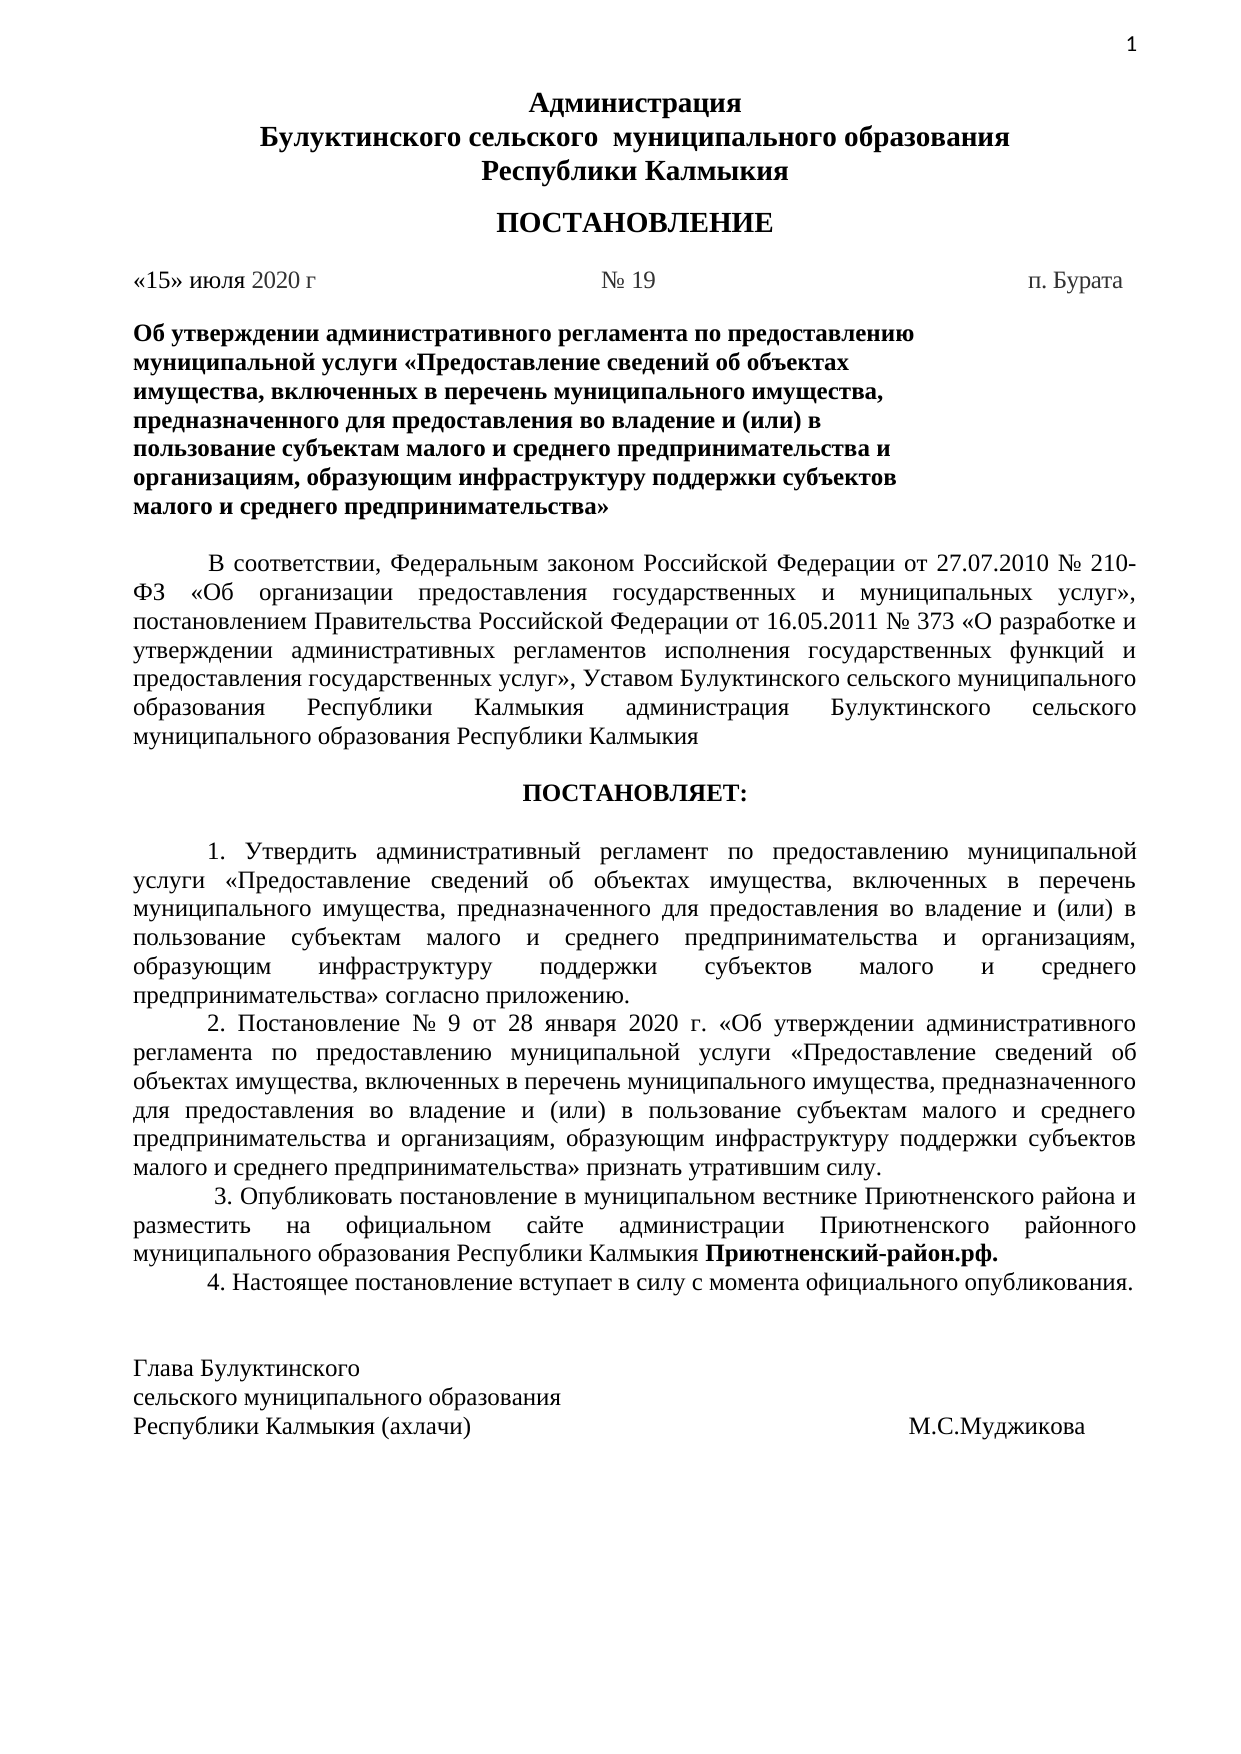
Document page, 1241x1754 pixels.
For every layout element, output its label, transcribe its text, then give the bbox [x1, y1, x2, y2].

text сельского муниципального образования [133, 1382, 1137, 1411]
text Администрация [133, 86, 1137, 119]
text Республики Калмыкия [133, 153, 1137, 186]
text 1. Утвердить административный регламент по предоставлению муниципальной услуги «Предоставление сведений об объектах имущества, включенных в перечень муниципального имущества, предназначенного для предоставления во владение и (или) в пользование субъектам малого и среднего предпринимательства и организациям, образующим инфраструктуру поддержки субъектов малого и среднего предпринимательства» согласно приложению. [133, 836, 1137, 1008]
text ПОСТАНОВЛЕНИЕ [133, 205, 1137, 239]
text 3. Опубликовать постановление в муниципальном вестнике Приютненского района и разместить на официальном сайте администрации Приютненского районного муниципального образования Республики Калмыкия Приютненский-район.рф. [133, 1181, 1137, 1267]
text 4. Настоящее постановление вступает в силу с момента официального опубликования. [133, 1267, 1137, 1296]
text В соответствии, Федеральным законом Российской Федерации от 27.07.2010 № 210-ФЗ «Об организации предоставления государственных и муниципальных услуг», постановлением Правительства Российской Федерации от 16.05.2011 № 373 «О разработке и утверждении административных регламентов исполнения государственных функций и предоставления государственных услуг», Уставом Булуктинского сельского муниципального образования Республики Калмыкия администрация Булуктинского сельского муниципального образования Республики Калмыкия [133, 548, 1137, 750]
text Об утверждении административного регламента по предоставлению муниципальной услуги «Предоставление сведений об объектах имущества, включенных в перечень муниципального имущества, предназначенного для предоставления во владение и (или) в пользование субъектам малого и среднего предпринимательства и организациям, образующим инфраструктуру поддержки субъектов малого и среднего предпринимательства» [133, 318, 945, 520]
text Республики Калмыкия (ахлачи) М.С.Муджикова [133, 1411, 1137, 1440]
text 2. Постановление № 9 от 28 января . «Об утверждении административного регламента по предоставлению муниципальной услуги «Предоставление сведений об объектах имущества, включенных в перечень муниципального имущества, предназначенного для предоставления во владение и (или) в пользование субъектам малого и среднего предпринимательства и организациям, образующим инфраструктуру поддержки субъектов малого и среднего предпринимательства» признать утратившим силу. [133, 1008, 1137, 1181]
text ПОСТАНОВЛЯЕТ: [133, 778, 1137, 807]
text «15» июля 2020 г № 19 п. Бурата [133, 265, 1137, 293]
text Глава Булуктинского [133, 1353, 1137, 1382]
text Булуктинского сельского муниципального образования [133, 119, 1137, 153]
